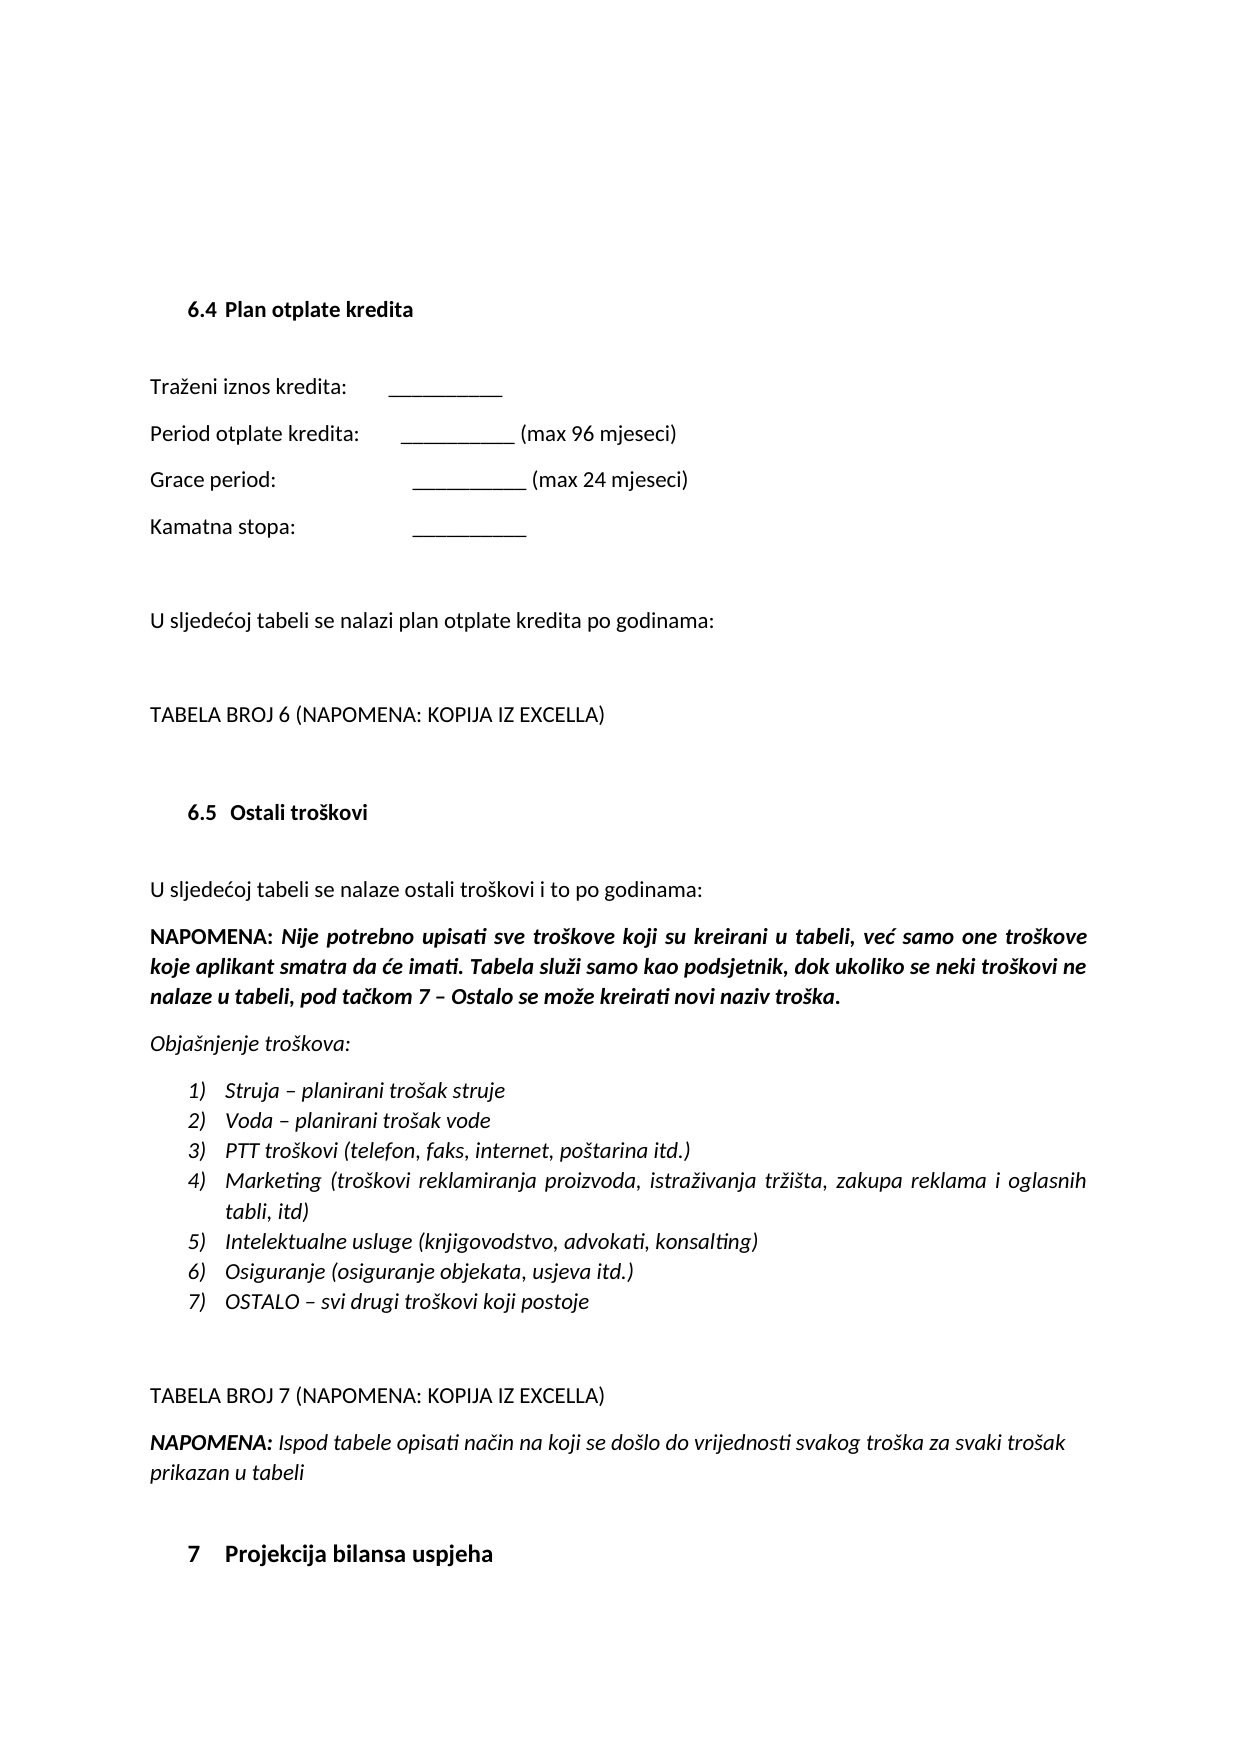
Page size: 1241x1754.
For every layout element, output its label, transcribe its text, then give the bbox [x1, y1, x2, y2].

list OSTALO – svi drugi troškovi koji postoje [187, 1287, 1090, 1316]
list Osiguranje (osiguranje objekata, usjeva itd.) [187, 1257, 1090, 1285]
text NAPOMENA: Ispod tabele opisati način na koji se došlo do vrijednosti svakog troška za svaki trošak prikazan u tabeli [150, 1428, 1090, 1486]
text Kamatna stopa: __________ [150, 512, 1090, 541]
list Voda – planirani trošak vode [187, 1106, 1090, 1134]
text Grace period: __________ (max 24 mjeseci) [150, 466, 1090, 494]
subtitle Ostali troškovi [187, 798, 1090, 826]
text Objašnjenje troškova: [150, 1029, 1090, 1057]
list Intelektualne usluge (knjigovodstvo, advokati, konsalting) [187, 1227, 1090, 1255]
text NAPOMENA: Nije potrebno upisati sve troškove koji su kreirani u tabeli, već samo one troškove koje aplikant smatra da će imati. Tabela služi samo kao podsjetnik, dok ukoliko se neki troškovi ne nalaze u tabeli, pod tačkom 7 – Ostalo se može kreirati novi naziv troška. [150, 922, 1090, 1010]
text Traženi iznos kredita: __________ [150, 372, 1090, 400]
subtitle Projekcija bilansa uspjeha [187, 1538, 1090, 1569]
text TABELA BROJ 6 (NAPOMENA: KOPIJA IZ EXCELLA) [150, 700, 1090, 728]
list Struja – planirani trošak struje [187, 1076, 1090, 1104]
text TABELA BROJ 7 (NAPOMENA: KOPIJA IZ EXCELLA) [150, 1381, 1090, 1409]
text U sljedećoj tabeli se nalazi plan otplate kredita po godinama: [150, 606, 1090, 634]
text Period otplate kredita: __________ (max 96 mjeseci) [150, 419, 1090, 447]
text U sljedećoj tabeli se nalaze ostali troškovi i to po godinama: [150, 875, 1090, 903]
list PTT troškovi (telefon, faks, internet, poštarina itd.) [187, 1136, 1090, 1164]
subtitle Plan otplate kredita [187, 295, 1090, 323]
list Marketing (troškovi reklamiranja proizvoda, istraživanja tržišta, zakupa reklama i oglasnih tabli, itd) [187, 1167, 1090, 1225]
